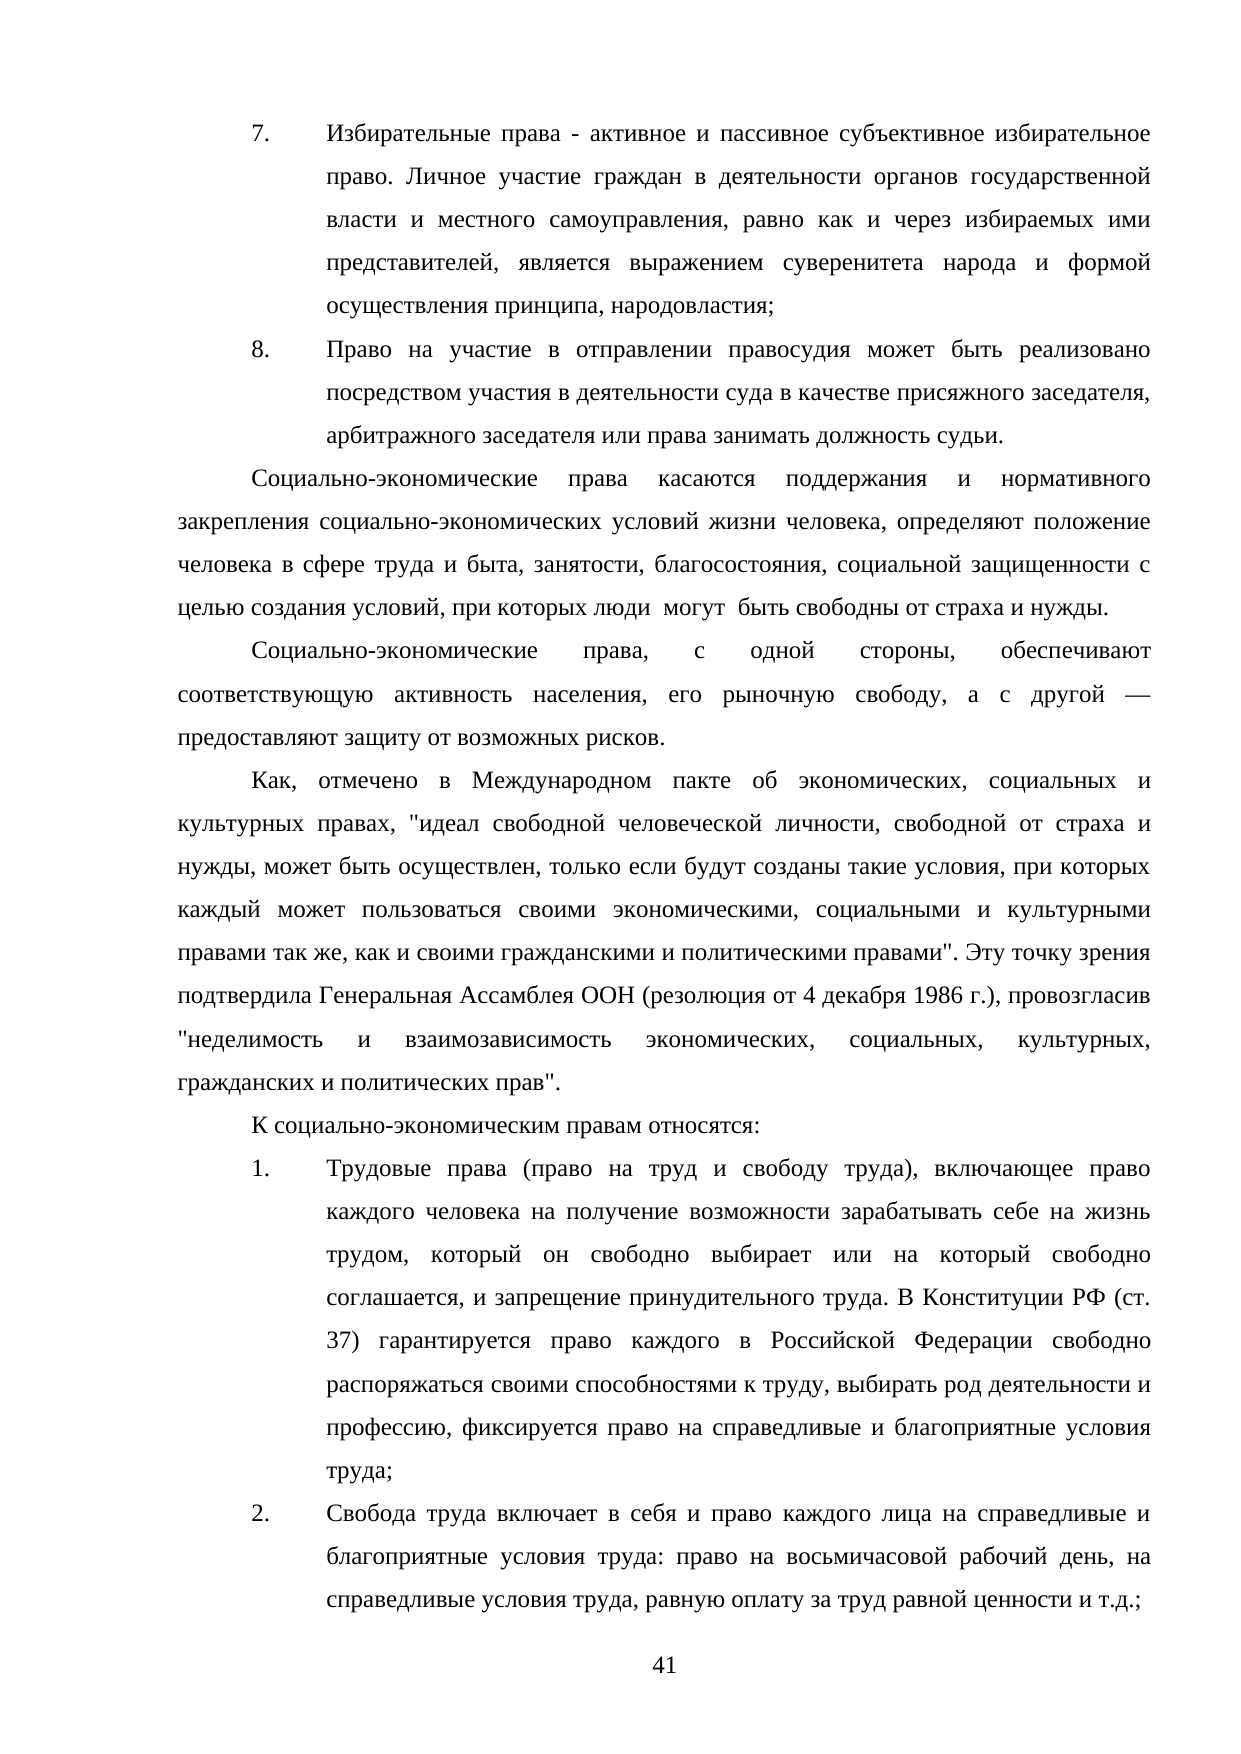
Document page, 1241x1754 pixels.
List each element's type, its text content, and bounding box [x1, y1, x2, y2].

text Социально-экономические права, с одной стороны, обеспечивают соответствующую активность населения, его рыночную свободу, а с другой — предоставляют защиту от возможных рисков. [177, 636, 1152, 751]
list Трудовые права (право на труд и свободу труда), включающее право каждого человека на получение возможности зарабатывать себе на жизнь трудом, который он свободно выбирает или на который свободно соглашается, и запрещение принудительного труда. В Конституции РФ (ст. 37) гарантируется право каждого в Российской Федерации свободно распоряжаться своими способностями к труду, выбирать род деятельности и профессию, фиксируется право на справедливые и благоприятные условия труда; [251, 1153, 1152, 1484]
text К социально-экономическим правам относятся: [177, 1110, 1152, 1139]
list Избирательные права - активное и пассивное субъективное избирательное право. Личное участие граждан в деятельности органов государственной власти и местного самоуправления, равно как и через избираемых ими представителей, является выражением суверенитета народа и формой осуществления принципа, народовластия; [251, 118, 1152, 319]
text Как, отмечено в Международном пакте об экономических, социальных и культурных правах, "идеал свободной человеческой личности, свободной от страха и нужды, может быть осуществлен, только если будут созданы такие условия, при которых каждый может пользоваться своими экономическими, социальными и культурными правами так же, как и своими гражданскими и политическими правами". Эту точку зрения подтвердила Генеральная Ассамблея ООН (резолюция от 4 декабря 1986 г.), провозгласив "неделимость и взаимозависимость экономических, социальных, культурных, гражданских и политических прав". [177, 765, 1152, 1096]
list Право на участие в отправлении правосудия может быть реализовано посредством участия в деятельности суда в качестве присяжного заседателя, арбитражного заседателя или права занимать должность судьи. [251, 334, 1152, 449]
list Свобода труда включает в себя и право каждого лица на справедливые и благоприятные условия труда: право на восьмичасовой рабочий день, на справедливые условия труда, равную оплату за труд равной ценности и т.д.; [251, 1498, 1152, 1613]
text Социально-экономические права касаются поддержания и нормативного закрепления социально-экономических условий жизни человека, определяют положение человека в сфере труда и быта, занятости, благосостояния, социальной защищенности с целью создания условий, при которых люди могут быть свободны от страха и нужды. [177, 463, 1152, 621]
